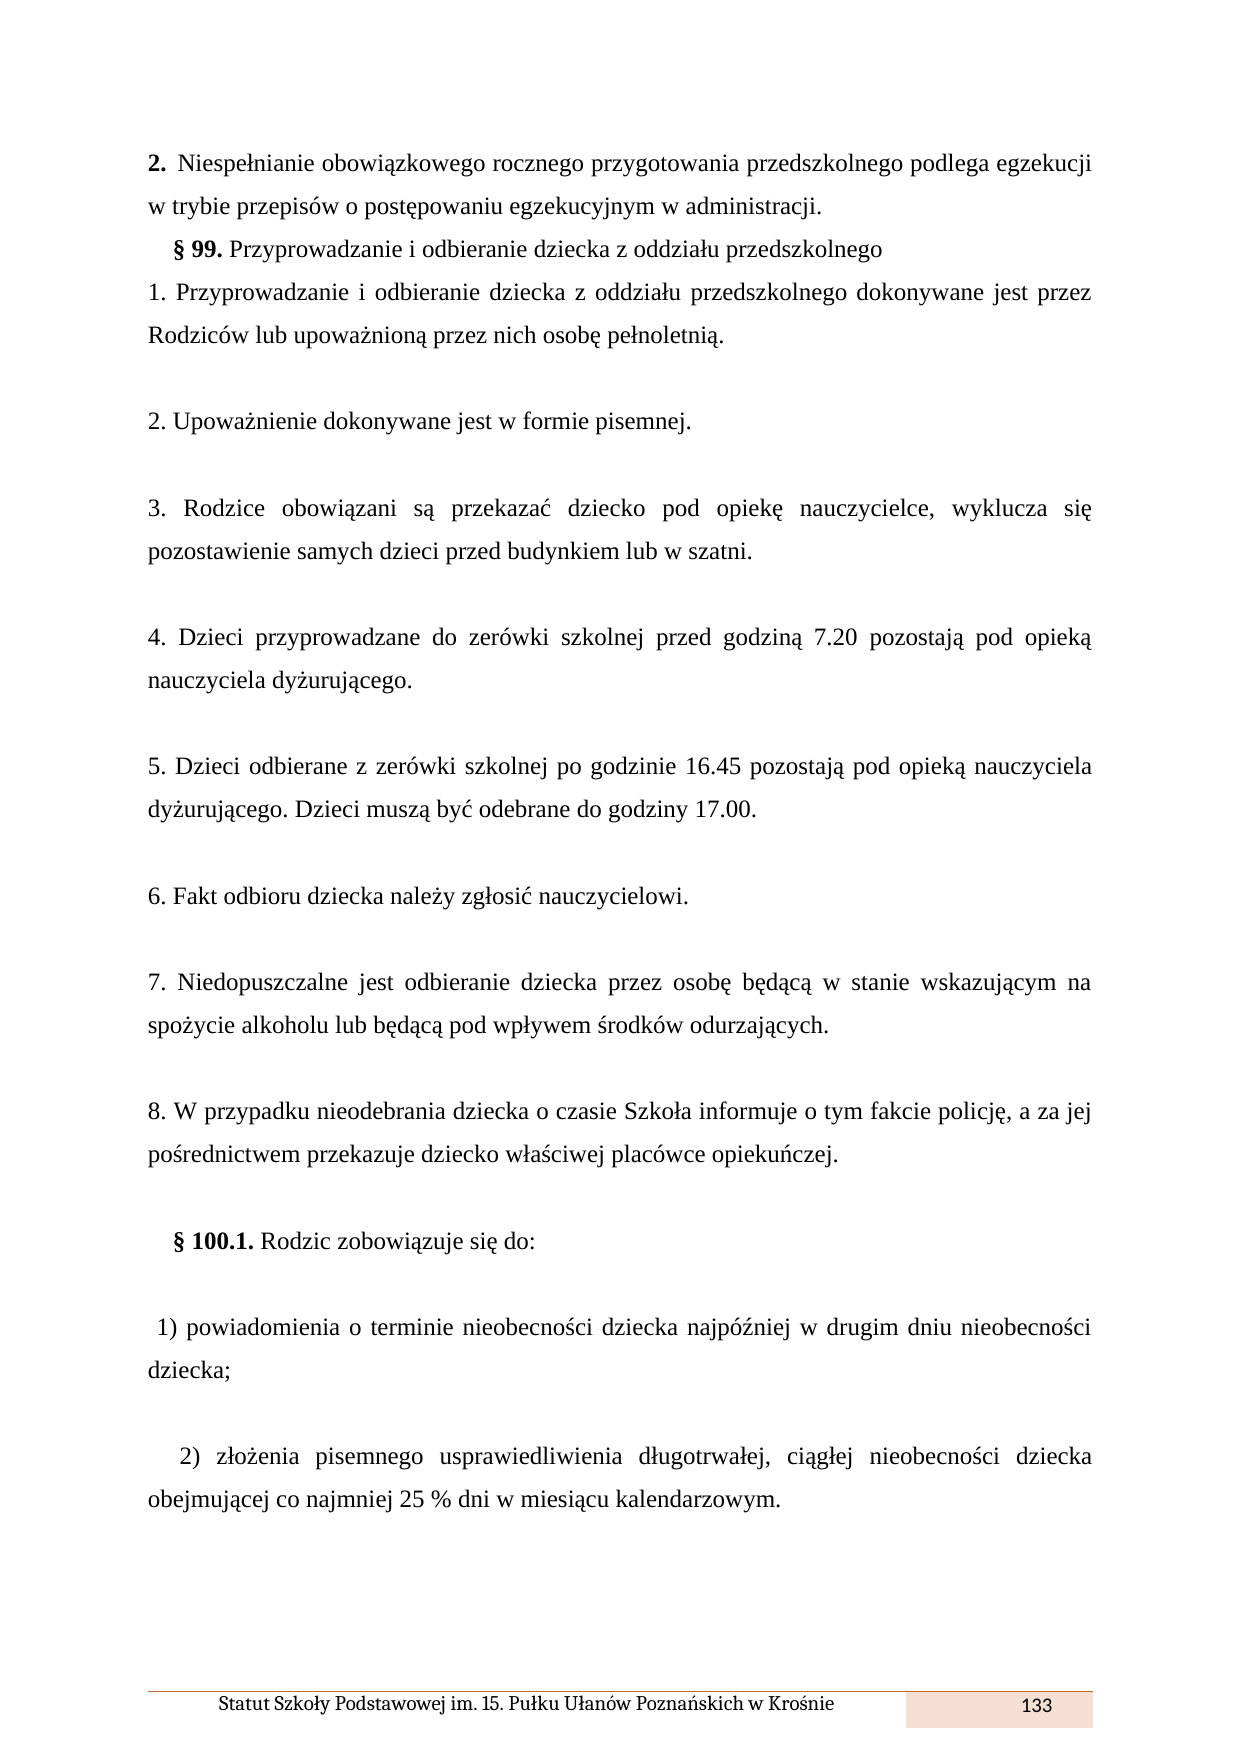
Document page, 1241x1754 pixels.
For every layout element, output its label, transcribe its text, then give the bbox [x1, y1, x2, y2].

text 6. Fakt odbioru dziecka należy zgłosić nauczycielowi. [148, 881, 1093, 909]
text 5. Dzieci odbierane z zerówki szkolnej po godzinie 16.45 pozostają pod opieką nauczyciela dyżurującego. Dzieci muszą być odebrane do godziny 17.00. [148, 751, 1093, 823]
list Niespełnianie obowiązkowego rocznego przygotowania przedszkolnego podlega egzekucji w trybie przepisów o postępowaniu egzekucyjnym w administracji. [148, 148, 1093, 219]
text 2. Upoważnienie dokonywane jest w formie pisemnej. [148, 406, 1093, 435]
text 4. Dzieci przyprowadzane do zerówki szkolnej przed godziną 7.20 pozostają pod opieką nauczyciela dyżurującego. [148, 622, 1093, 694]
text 3. Rodzice obowiązani są przekazać dziecko pod opiekę nauczycielce, wyklucza się pozostawienie samych dzieci przed budynkiem lub w szatni. [148, 493, 1093, 564]
text 1) powiadomienia o terminie nieobecności dziecka najpóźniej w drugim dniu nieobecności dziecka; [148, 1312, 1093, 1384]
text § 99. Przyprowadzanie i odbieranie dziecka z oddziału przedszkolnego [148, 234, 1093, 263]
text 7. Niedopuszczalne jest odbieranie dziecka przez osobę będącą w stanie wskazującym na spożycie alkoholu lub będącą pod wpływem środków odurzających. [148, 967, 1093, 1039]
text 1. Przyprowadzanie i odbieranie dziecka z oddziału przedszkolnego dokonywane jest przez Rodziców lub upoważnioną przez nich osobę pełnoletnią. [148, 277, 1093, 349]
text 2) złożenia pisemnego usprawiedliwienia długotrwałej, ciągłej nieobecności dziecka obejmującej co najmniej 25 % dni w miesiącu kalendarzowym. [148, 1441, 1093, 1513]
text § 100.1. Rodzic zobowiązuje się do: [148, 1226, 1093, 1254]
text 8. W przypadku nieodebrania dziecka o czasie Szkoła informuje o tym fakcie policję, a za jej pośrednictwem przekazuje dziecko właściwej placówce opiekuńczej. [148, 1096, 1093, 1168]
